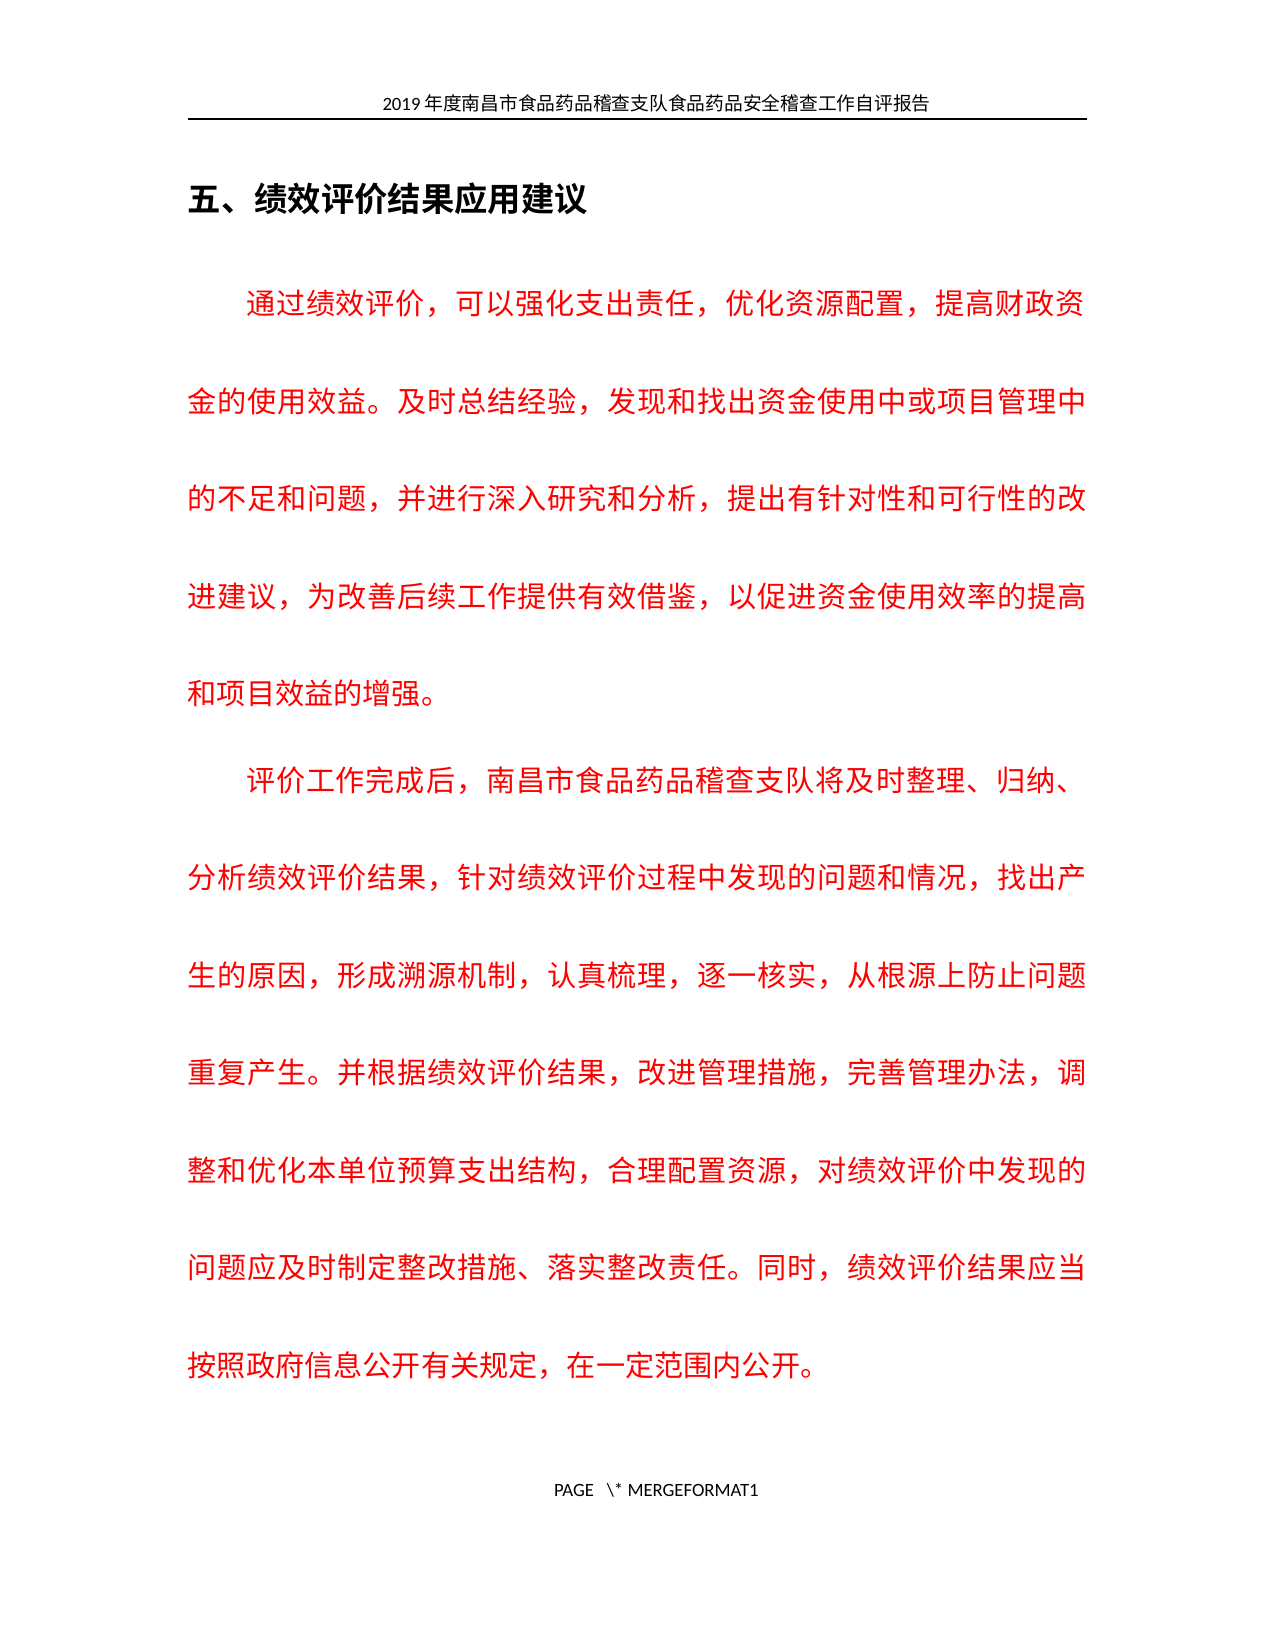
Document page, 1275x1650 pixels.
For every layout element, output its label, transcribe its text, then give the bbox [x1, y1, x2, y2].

text 通过绩效评价，可以强化支出责任，优化资源配置，提高财政资金的使用效益。及时总结经验，发现和找出资金使用中或项目管理中的不足和问题，并进行深入研究和分析，提出有针对性和可行性的改进建议，为改善后续工作提供有效借鉴，以促进资金使用效率的提高和项目效益的增强。 [187, 269, 1087, 724]
subtitle 五、绩效评价结果应用建议 [187, 164, 1087, 229]
text 评价工作完成后，南昌市食品药品稽查支队将及时整理、归纳、分析绩效评价结果，针对绩效评价过程中发现的问题和情况，找出产生的原因，形成溯源机制，认真梳理，逐一核实，从根源上防止问题重复产生。并根据绩效评价结果，改进管理措施，完善管理办法，调整和优化本单位预算支出结构，合理配置资源，对绩效评价中发现的问题应及时制定整改措施、落实整改责任。同时，绩效评价结果应当按照政府信息公开有关规定，在一定范围内公开。 [187, 746, 1087, 1396]
